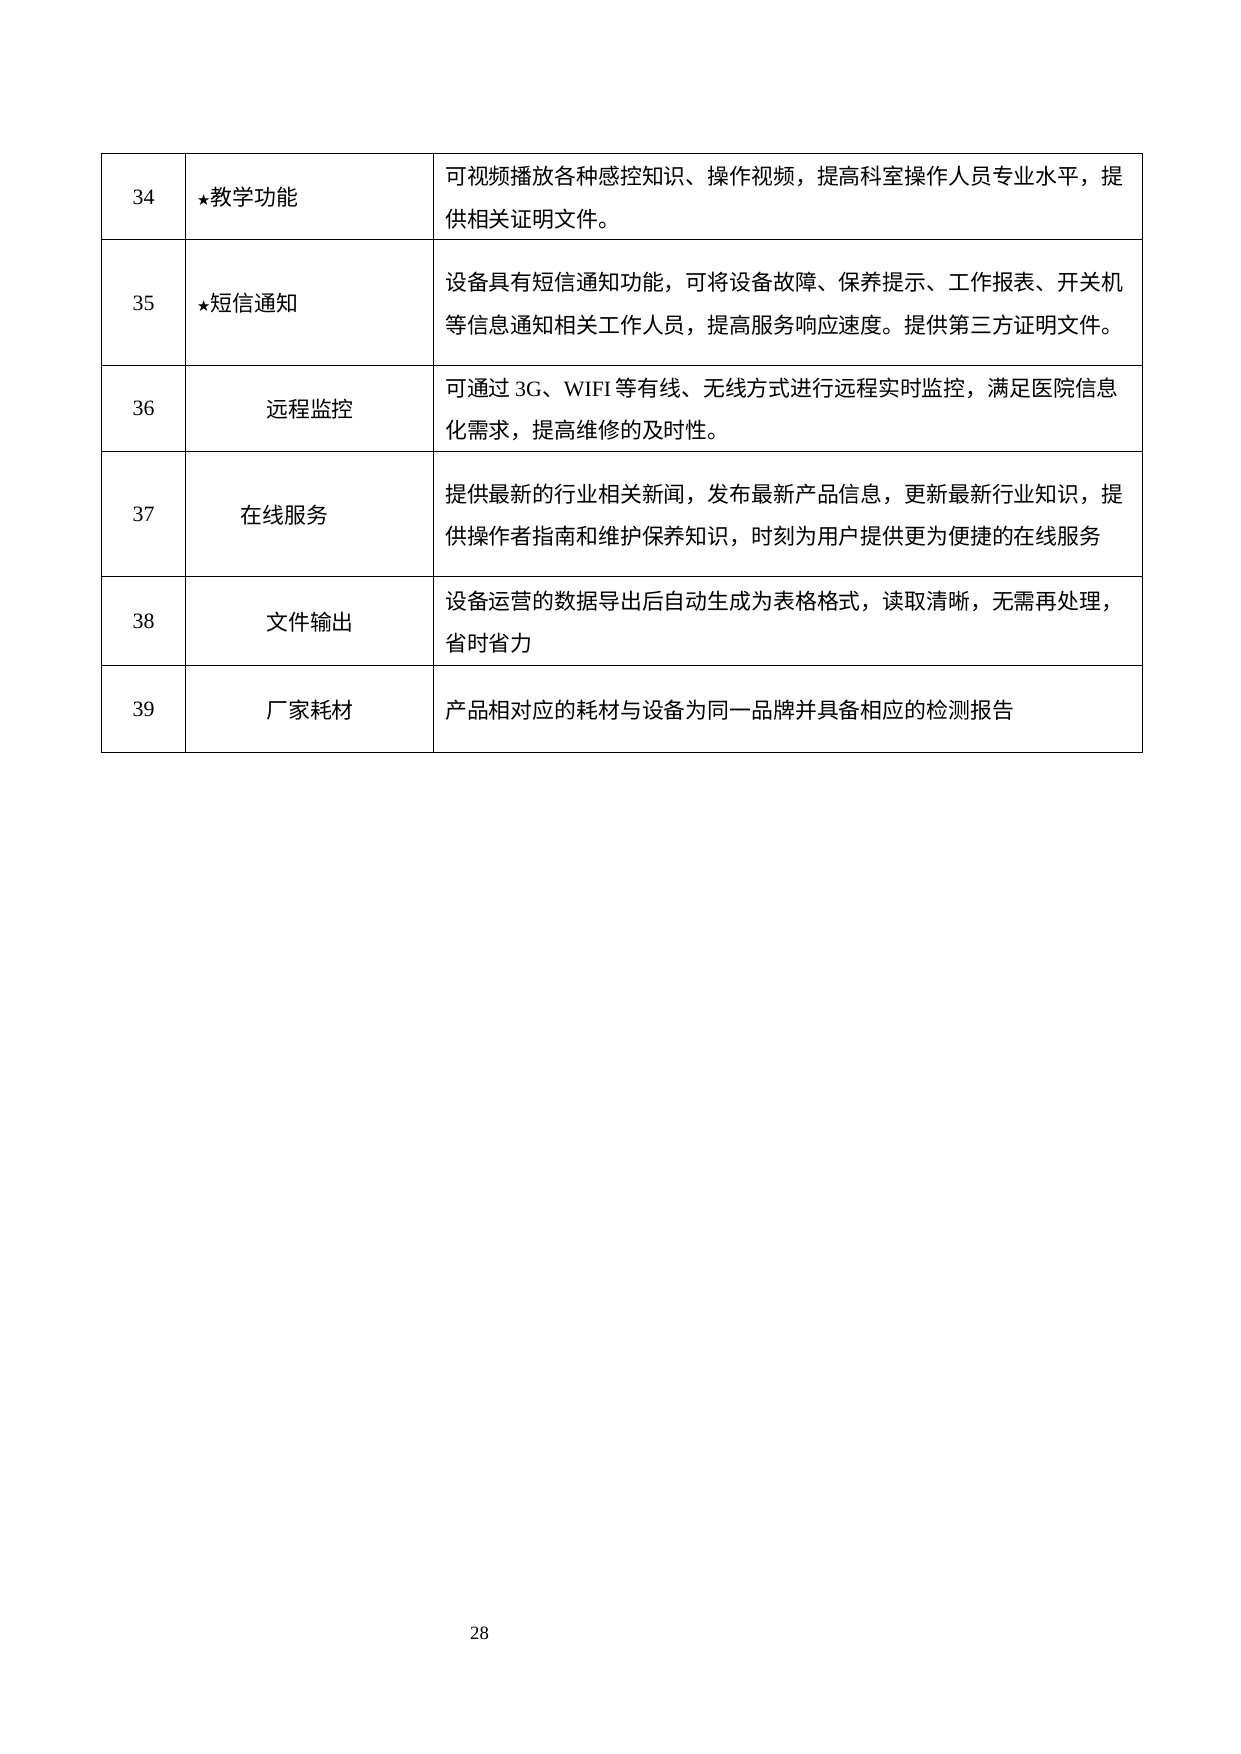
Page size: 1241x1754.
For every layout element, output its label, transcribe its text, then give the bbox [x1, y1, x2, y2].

table_cell 36 [102, 366, 185, 451]
table_cell 可通过3G、WIFI等有线、无线方式进行远程实时监控，满足医院信息化需求，提高维修的及时性。 [434, 366, 1142, 451]
table_cell 设备运营的数据导出后自动生成为表格格式，读取清晰，无需再处理，省时省力 [434, 577, 1142, 664]
table_cell 产品相对应的耗材与设备为同一品牌并具备相应的检测报告 [434, 666, 1142, 752]
table_cell 在线服务 [186, 452, 433, 576]
table_cell 文件输出 [186, 577, 433, 664]
table_cell 远程监控 [186, 366, 433, 451]
table_cell 38 [102, 577, 185, 664]
table_cell 厂家耗材 [186, 666, 433, 752]
table_cell 可视频播放各种感控知识、操作视频，提高科室操作人员专业水平，提供相关证明文件。 [434, 154, 1142, 239]
table_cell ★短信通知 [186, 240, 433, 364]
table_cell 34 [102, 154, 185, 239]
table_cell 39 [102, 666, 185, 752]
table_cell 37 [102, 452, 185, 576]
table_cell 提供最新的行业相关新闻，发布最新产品信息，更新最新行业知识，提供操作者指南和维护保养知识，时刻为用户提供更为便捷的在线服务 [434, 452, 1142, 576]
table_cell 设备具有短信通知功能，可将设备故障、保养提示、工作报表、开关机等信息通知相关工作人员，提高服务响应速度。提供第三方证明文件。 [434, 240, 1142, 364]
table_cell ★教学功能 [186, 154, 433, 239]
table_cell 35 [102, 240, 185, 364]
